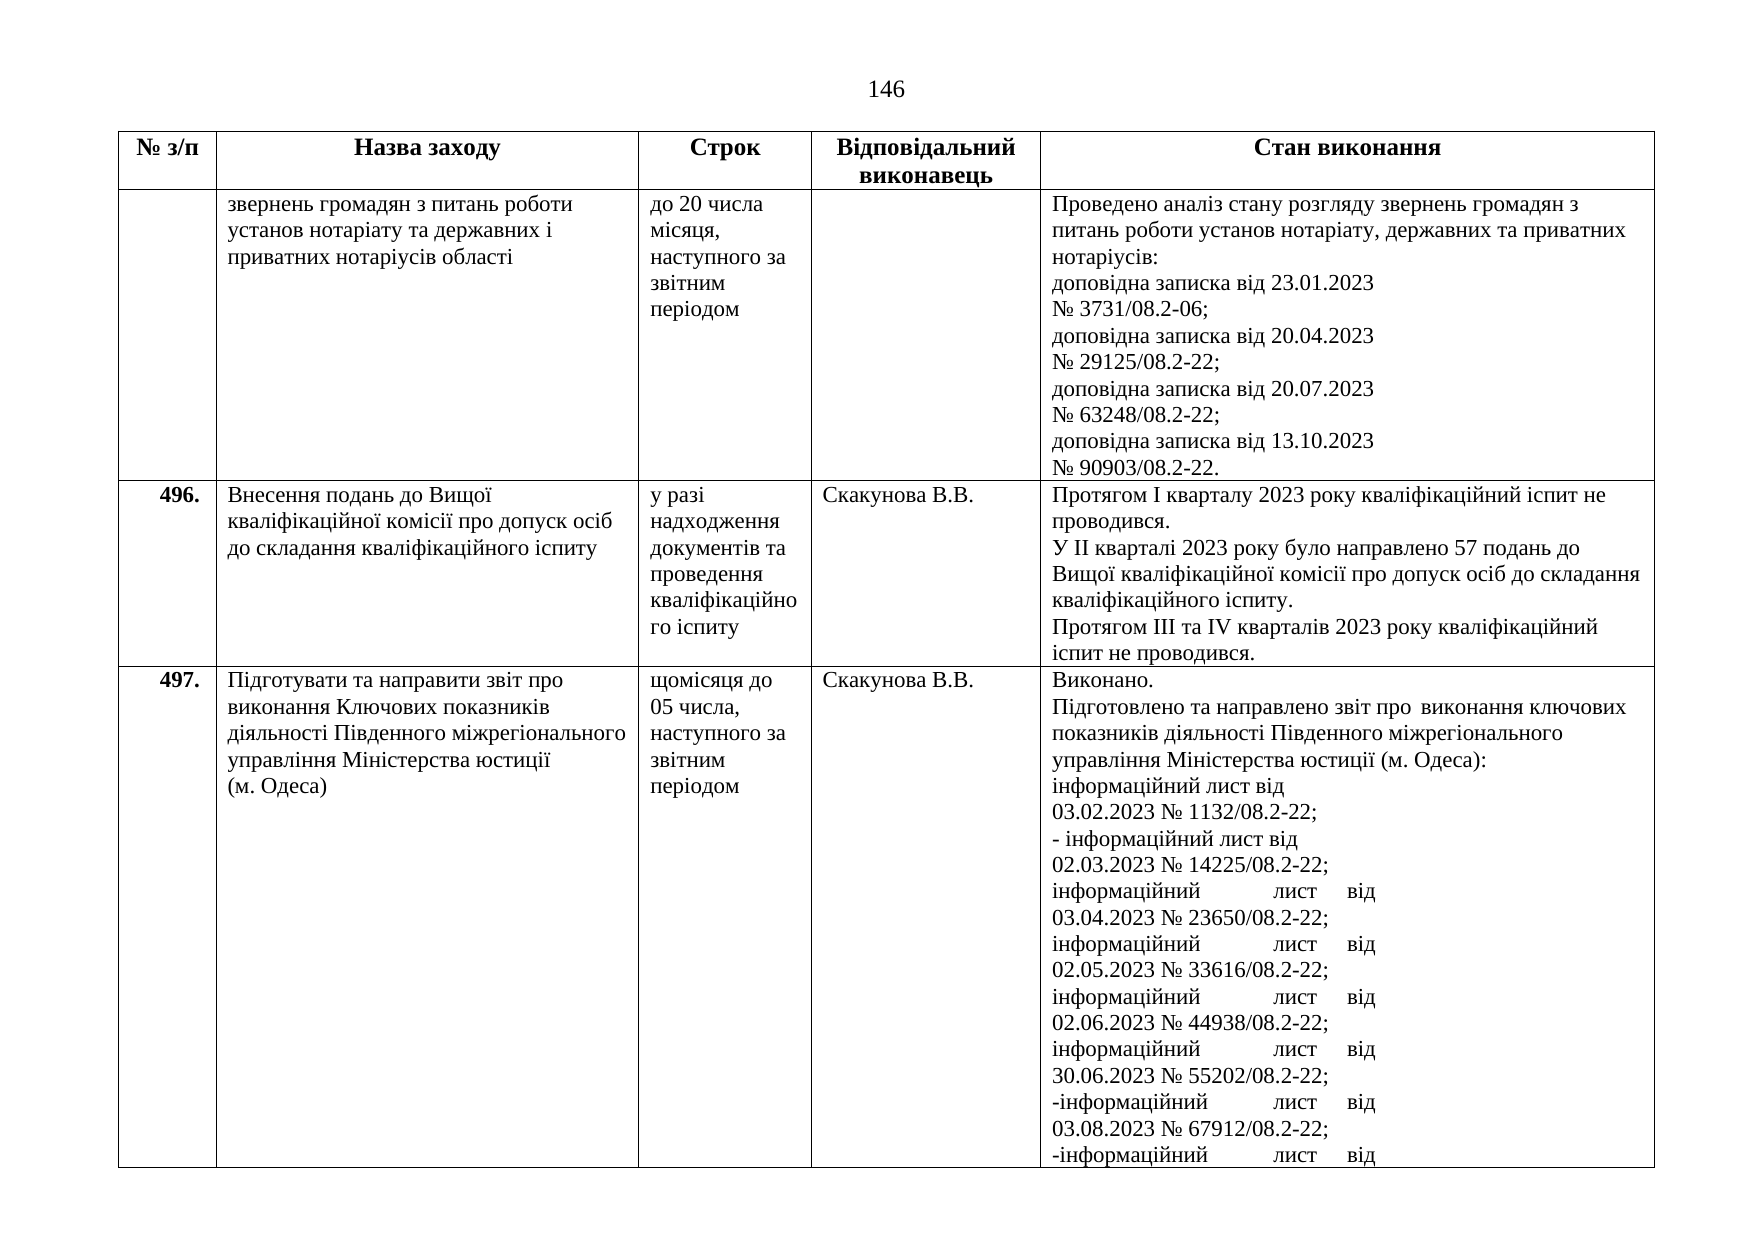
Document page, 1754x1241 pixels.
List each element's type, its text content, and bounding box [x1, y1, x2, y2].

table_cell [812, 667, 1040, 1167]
table_header Стан виконання [1041, 132, 1654, 189]
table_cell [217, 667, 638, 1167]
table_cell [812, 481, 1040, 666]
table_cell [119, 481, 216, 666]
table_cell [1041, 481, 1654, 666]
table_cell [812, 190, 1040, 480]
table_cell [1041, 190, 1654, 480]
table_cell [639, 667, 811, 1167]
table_header Відповідальний виконавець [812, 132, 1040, 189]
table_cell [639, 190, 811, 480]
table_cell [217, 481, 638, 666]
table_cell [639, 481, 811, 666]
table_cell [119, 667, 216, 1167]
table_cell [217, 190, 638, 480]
table_header № з/п [119, 132, 216, 189]
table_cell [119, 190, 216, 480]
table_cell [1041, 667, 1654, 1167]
table_header Строк [639, 132, 811, 189]
table_header Назва заходу [217, 132, 638, 189]
